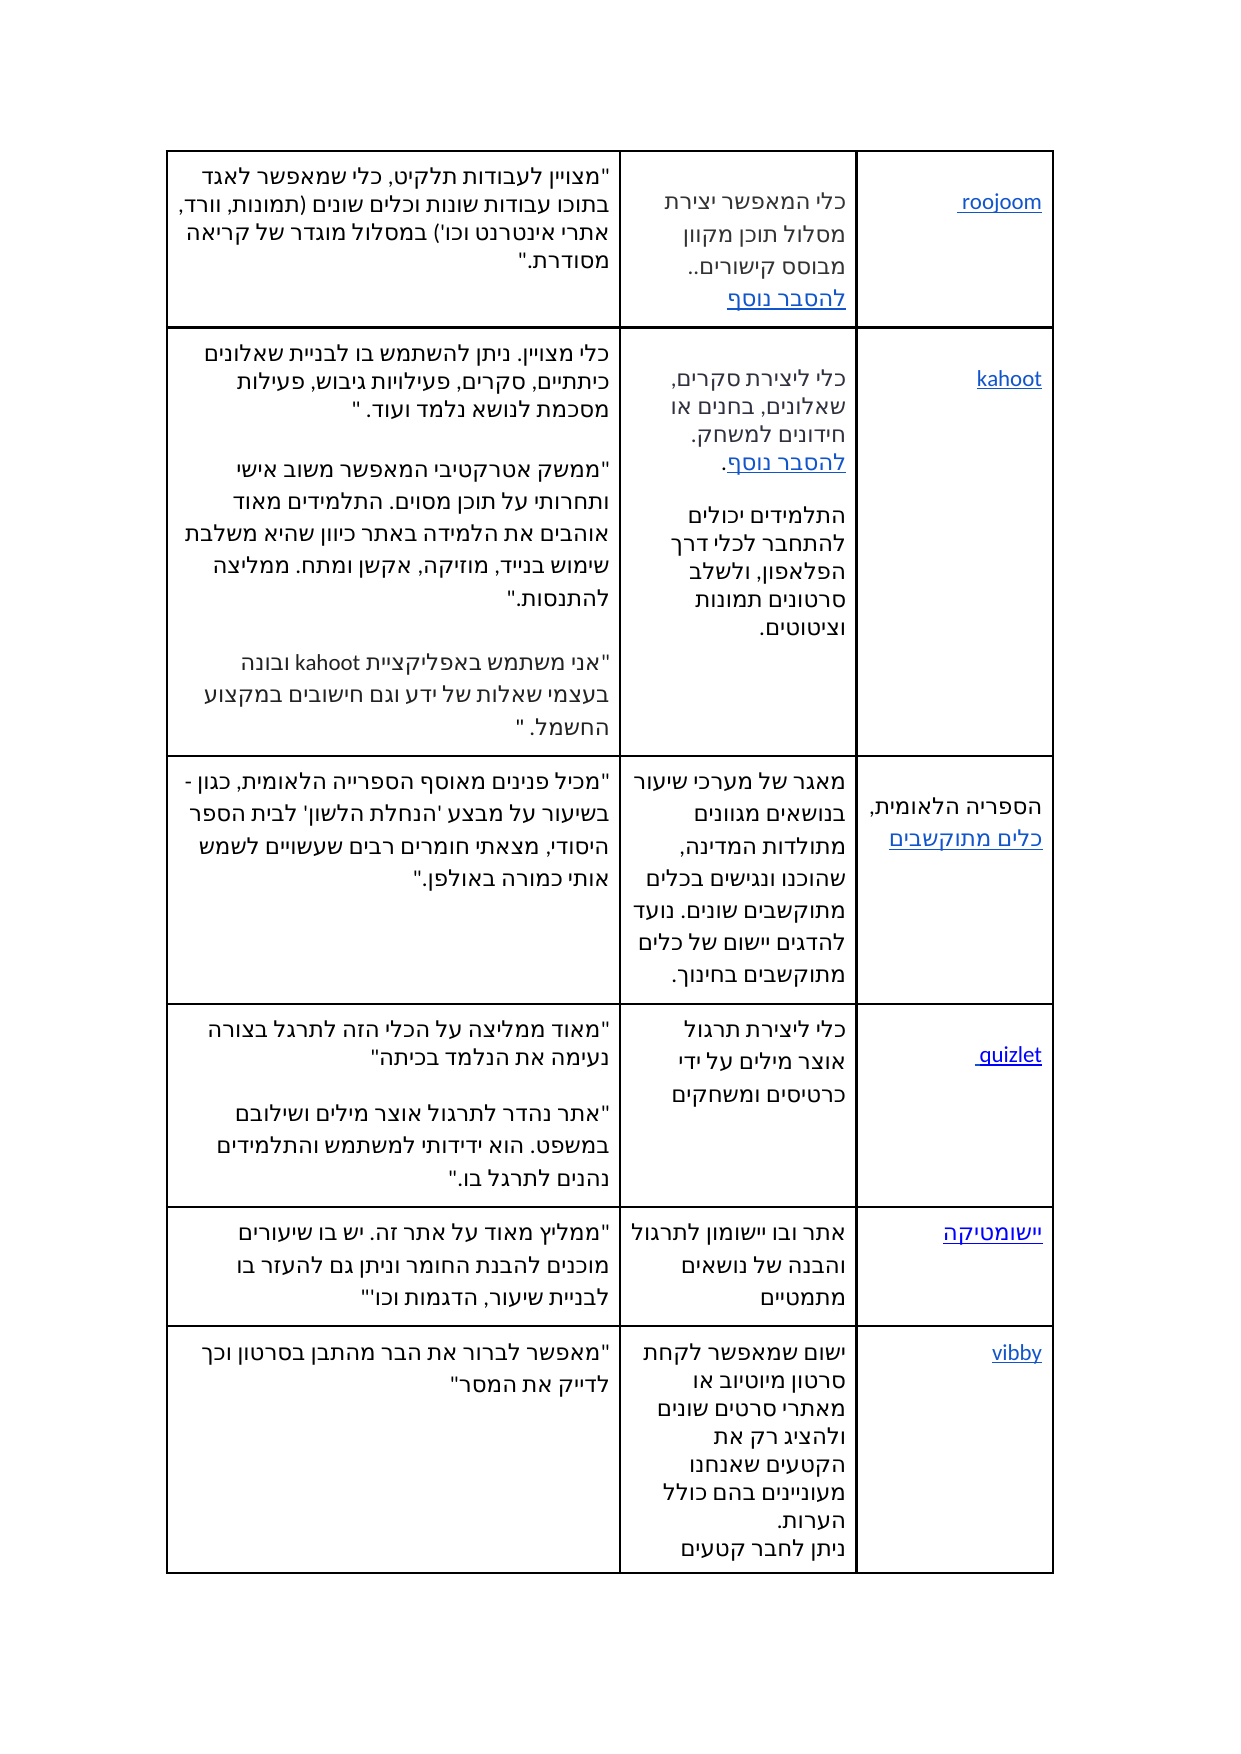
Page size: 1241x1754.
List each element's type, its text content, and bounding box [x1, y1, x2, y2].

table_cell יישומטיקה [858, 1208, 1052, 1325]
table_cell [168, 1327, 619, 1572]
table_cell כלי ליצירת תרגול אוצר מילים על ידי כרטיסים ומשחקים [621, 1005, 855, 1206]
table_cell הספריה הלאומית, כלים מתוקשבים [858, 757, 1052, 1003]
table_cell כלי המאפשר יצירת מסלול תוכן מקוון מבוסס קישורים.. להסבר נוסף [621, 152, 855, 326]
table_cell אתר ובו יישומון לתרגול והבנה של נושאים מתמטיים [621, 1208, 855, 1325]
table_cell "מצויין לעבודות תלקיט, כלי שמאפשר לאגד בתוכו עבודות שונות וכלים שונים (תמונות, וורד, אתרי אינטרנט וכו') במסלול מוגדר של קריאה מסודרת." [168, 152, 619, 326]
table_cell "מכיל פנינים מאוסף הספרייה הלאומית, כגון - בשיעור על מבצע 'הנחלת הלשון' לבית הספר היסודי, מצאתי חומרים רבים שעשויים לשמש אותי כמורה באולפן." [168, 757, 619, 1003]
table_cell "מאוד ממליצה על הכלי הזה לתרגל בצורה נעימה את הנלמד בכיתה" "אתר נהדר לתרגול אוצר מילים ושילובם במשפט. הוא ידידותי למשתמש והתלמידים נהנים לתרגל בו." [168, 1005, 619, 1206]
table_cell roojoom [858, 152, 1052, 326]
table_cell מאגר של מערכי שיעור בנושאים מגוונים מתולדות המדינה, שהוכנו ונגישים בכלים מתוקשבים שונים. נועד להדגים יישום של כלים מתוקשבים בחינוך. [621, 757, 855, 1003]
table_cell kahoot [858, 329, 1052, 755]
table_cell quizlet [858, 1005, 1052, 1206]
table_cell כלי ליצירת סקרים, שאלונים, בחנים או חידונים למשחק. להסבר נוסף. התלמידים יכולים להתחבר לכלי דרך הפלאפון, ולשלב סרטונים תמונות וציטוטים. [621, 329, 855, 755]
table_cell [621, 1327, 855, 1572]
table_cell "ממליץ מאוד על אתר זה. יש בו שיעורים מוכנים להבנת החומר וניתן גם להעזר בו לבניית שיעור, הדגמות וכו'" [168, 1208, 619, 1325]
table_cell vibby [858, 1327, 1052, 1572]
table_cell כלי מצויין. ניתן להשתמש בו לבניית שאלונים כיתתיים, סקרים, פעילויות גיבוש, פעילות מסכמת לנושא נלמד ועוד. " "ממשק אטרקטיבי המאפשר משוב אישי ותחרותי על תוכן מסוים. התלמידים מאוד אוהבים את הלמידה באתר כיוון שהיא משלבת שימוש בנייד, מוזיקה, אקשן ומתח. ממליצה להתנסות." "אני משתמש באפליקציית kahoot ובונה בעצמי שאלות של ידע וגם חישובים במקצוע החשמל. " [168, 329, 619, 755]
